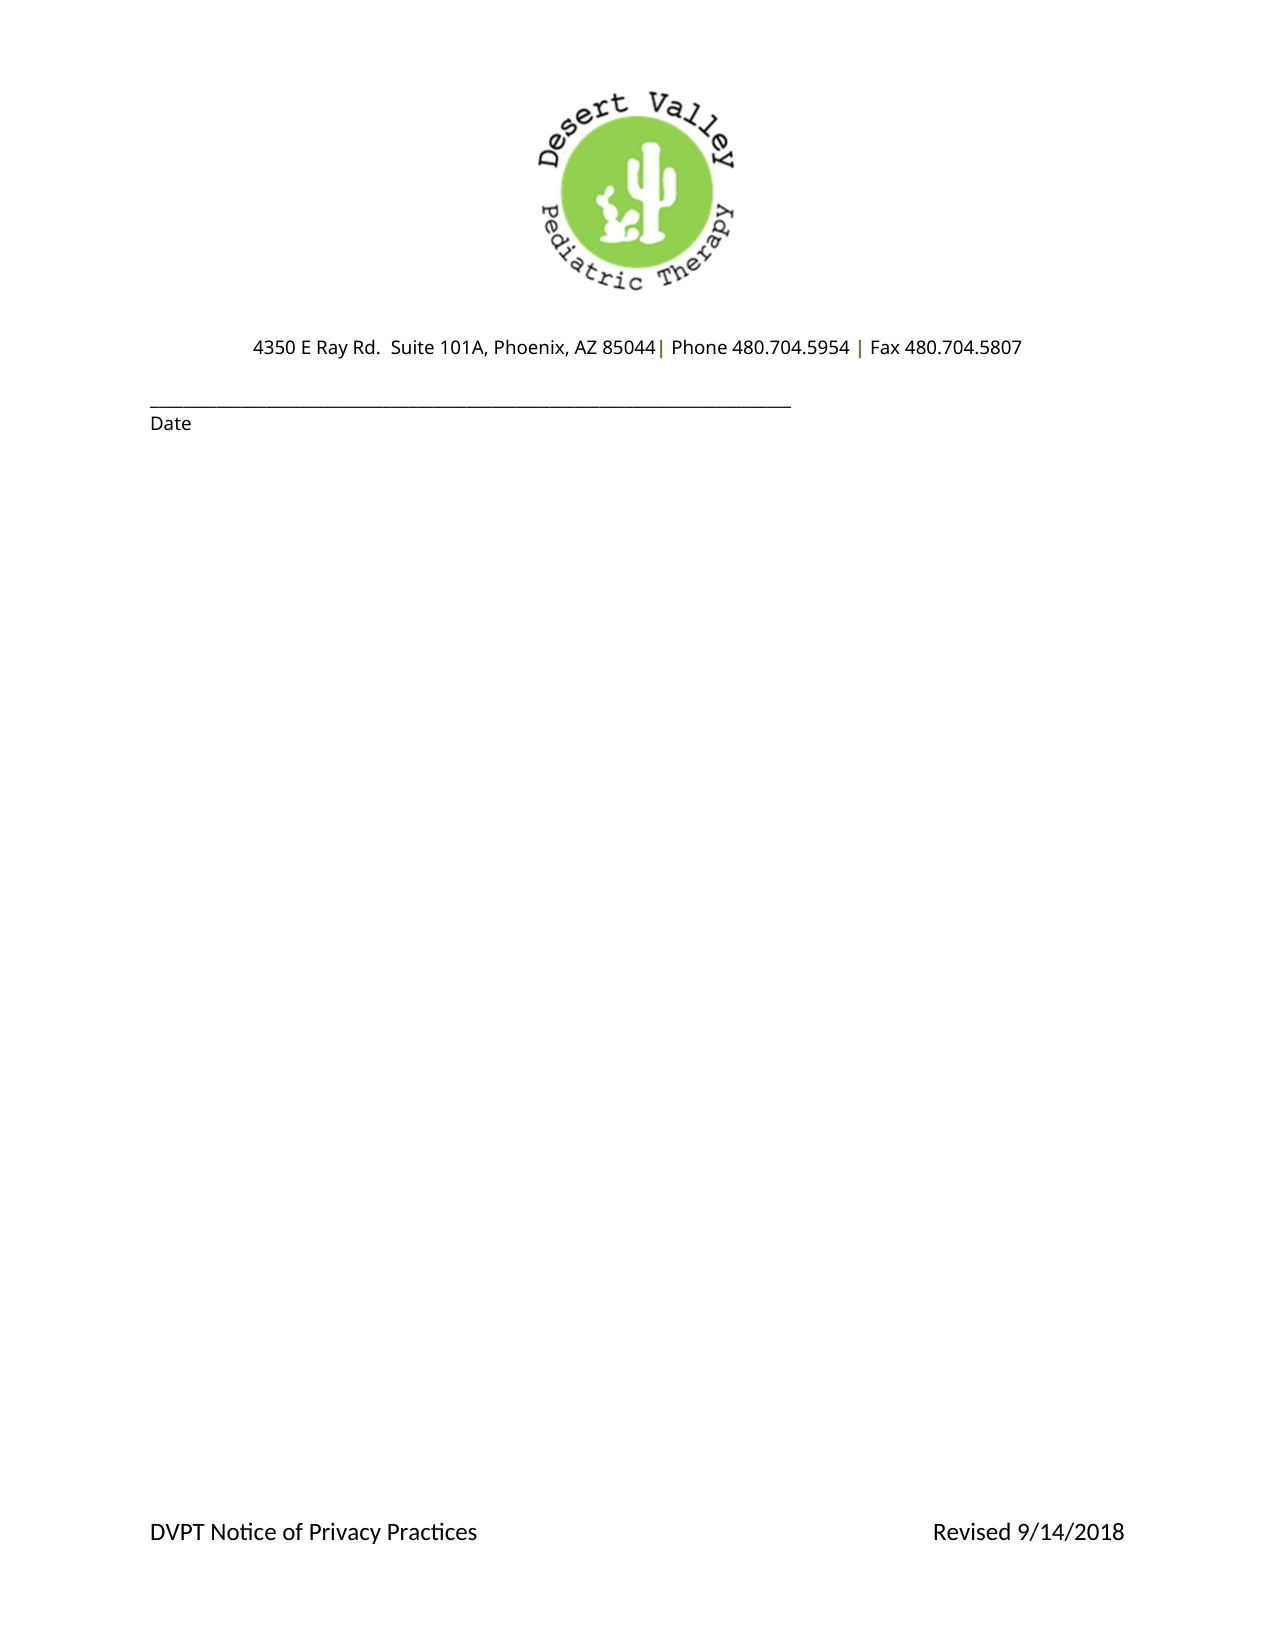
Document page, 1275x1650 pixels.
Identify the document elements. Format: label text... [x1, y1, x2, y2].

picture [529, 75, 747, 300]
text Date [150, 411, 1125, 436]
text _____________________________________________________________________________ [150, 385, 1125, 411]
